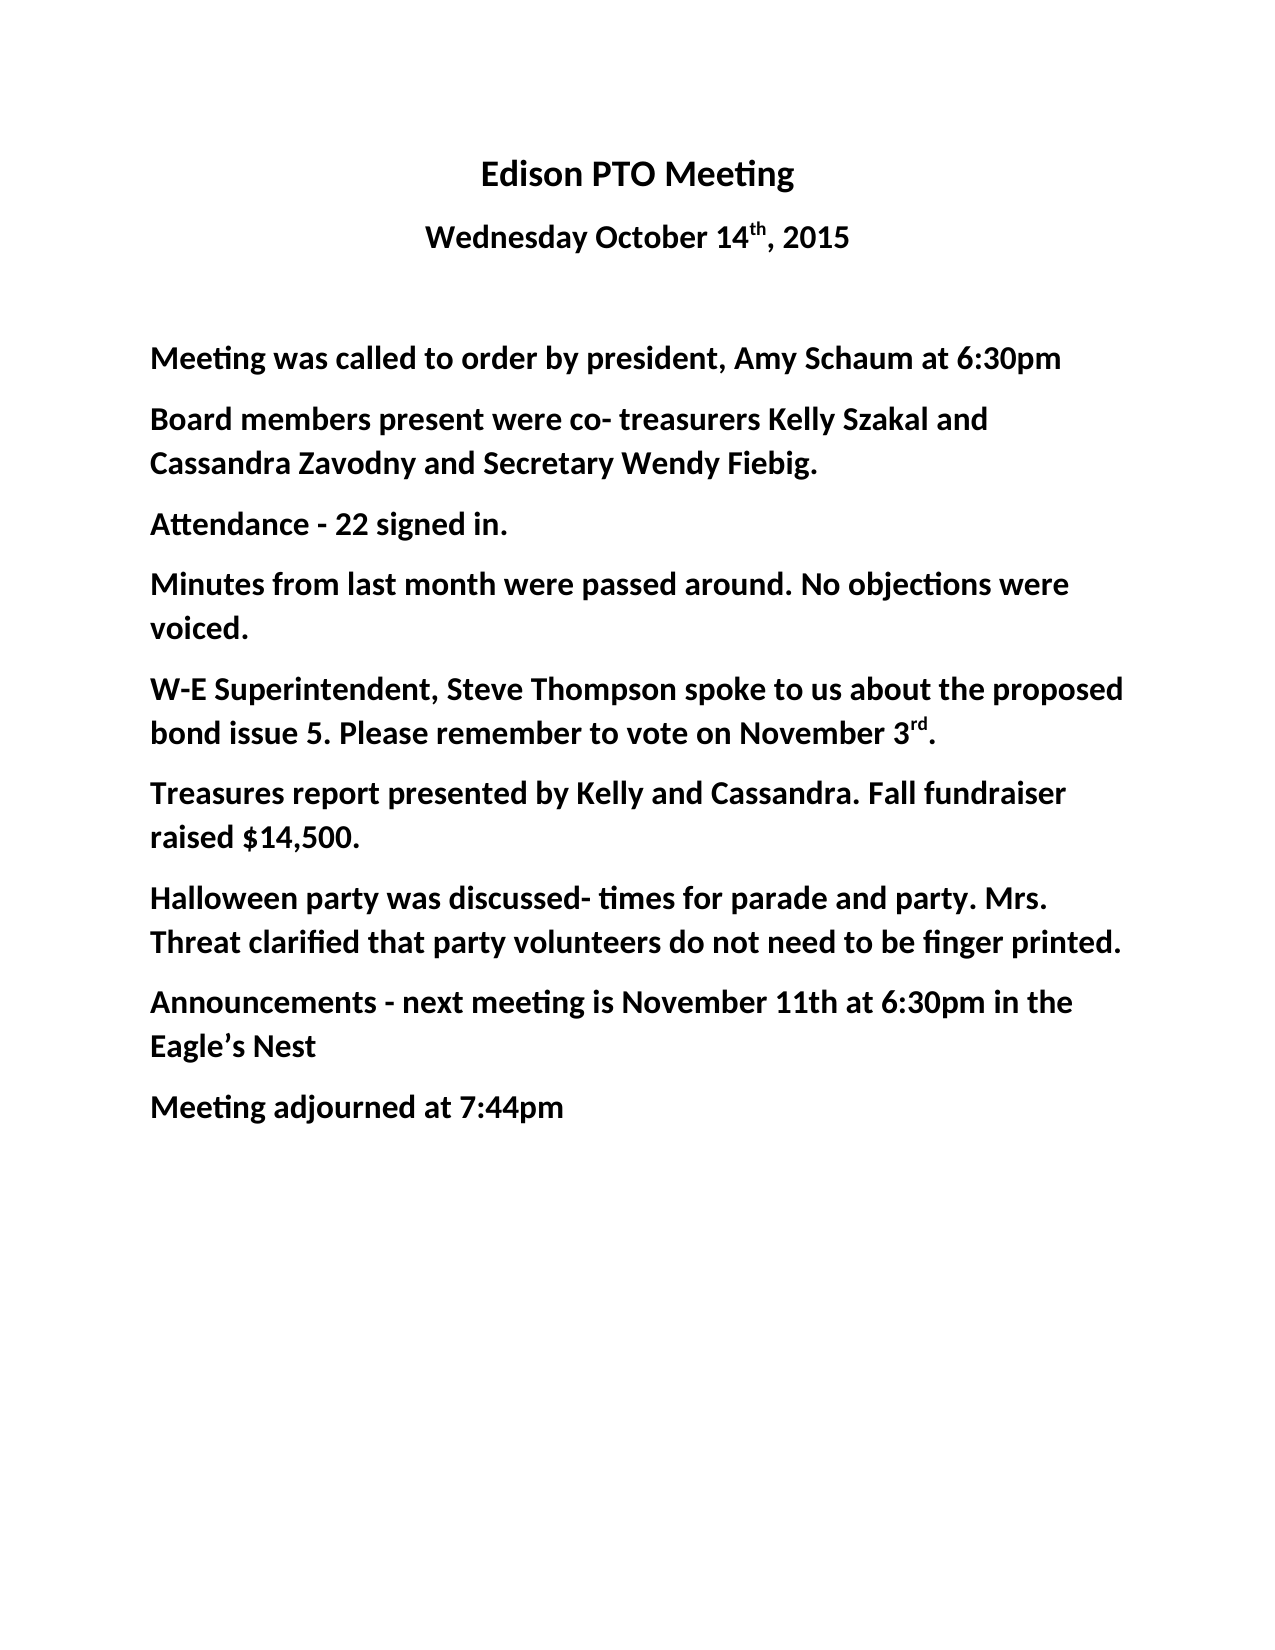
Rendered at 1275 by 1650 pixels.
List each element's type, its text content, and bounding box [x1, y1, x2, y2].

text Halloween party was discussed- times for parade and party. Mrs. Threat clarified that party volunteers do not need to be finger printed. [150, 877, 1125, 962]
text Wednesday October 14th, 2015 [150, 216, 1125, 257]
text Edison PTO Meeting [150, 150, 1125, 196]
text Board members present were co- treasurers Kelly Szakal and Cassandra Zavodny and Secretary Wendy Fiebig. [150, 398, 1125, 483]
text Announcements - next meeting is November 11th at 6:30pm in the Eagle’s Nest [150, 982, 1125, 1066]
text Minutes from last month were passed around. No objections were voiced. [150, 563, 1125, 648]
text Treasures report presented by Kelly and Cassandra. Fall fundraiser raised $14,500. [150, 772, 1125, 857]
text Meeting was called to order by president, Amy Schaum at 6:30pm [150, 337, 1125, 378]
text W-E Superintendent, Steve Thompson spoke to us about the proposed bond issue 5. Please remember to vote on November 3rd. [150, 668, 1125, 752]
text Meeting adjourned at 7:44pm [150, 1086, 1125, 1127]
text Attendance - 22 signed in. [150, 503, 1125, 543]
